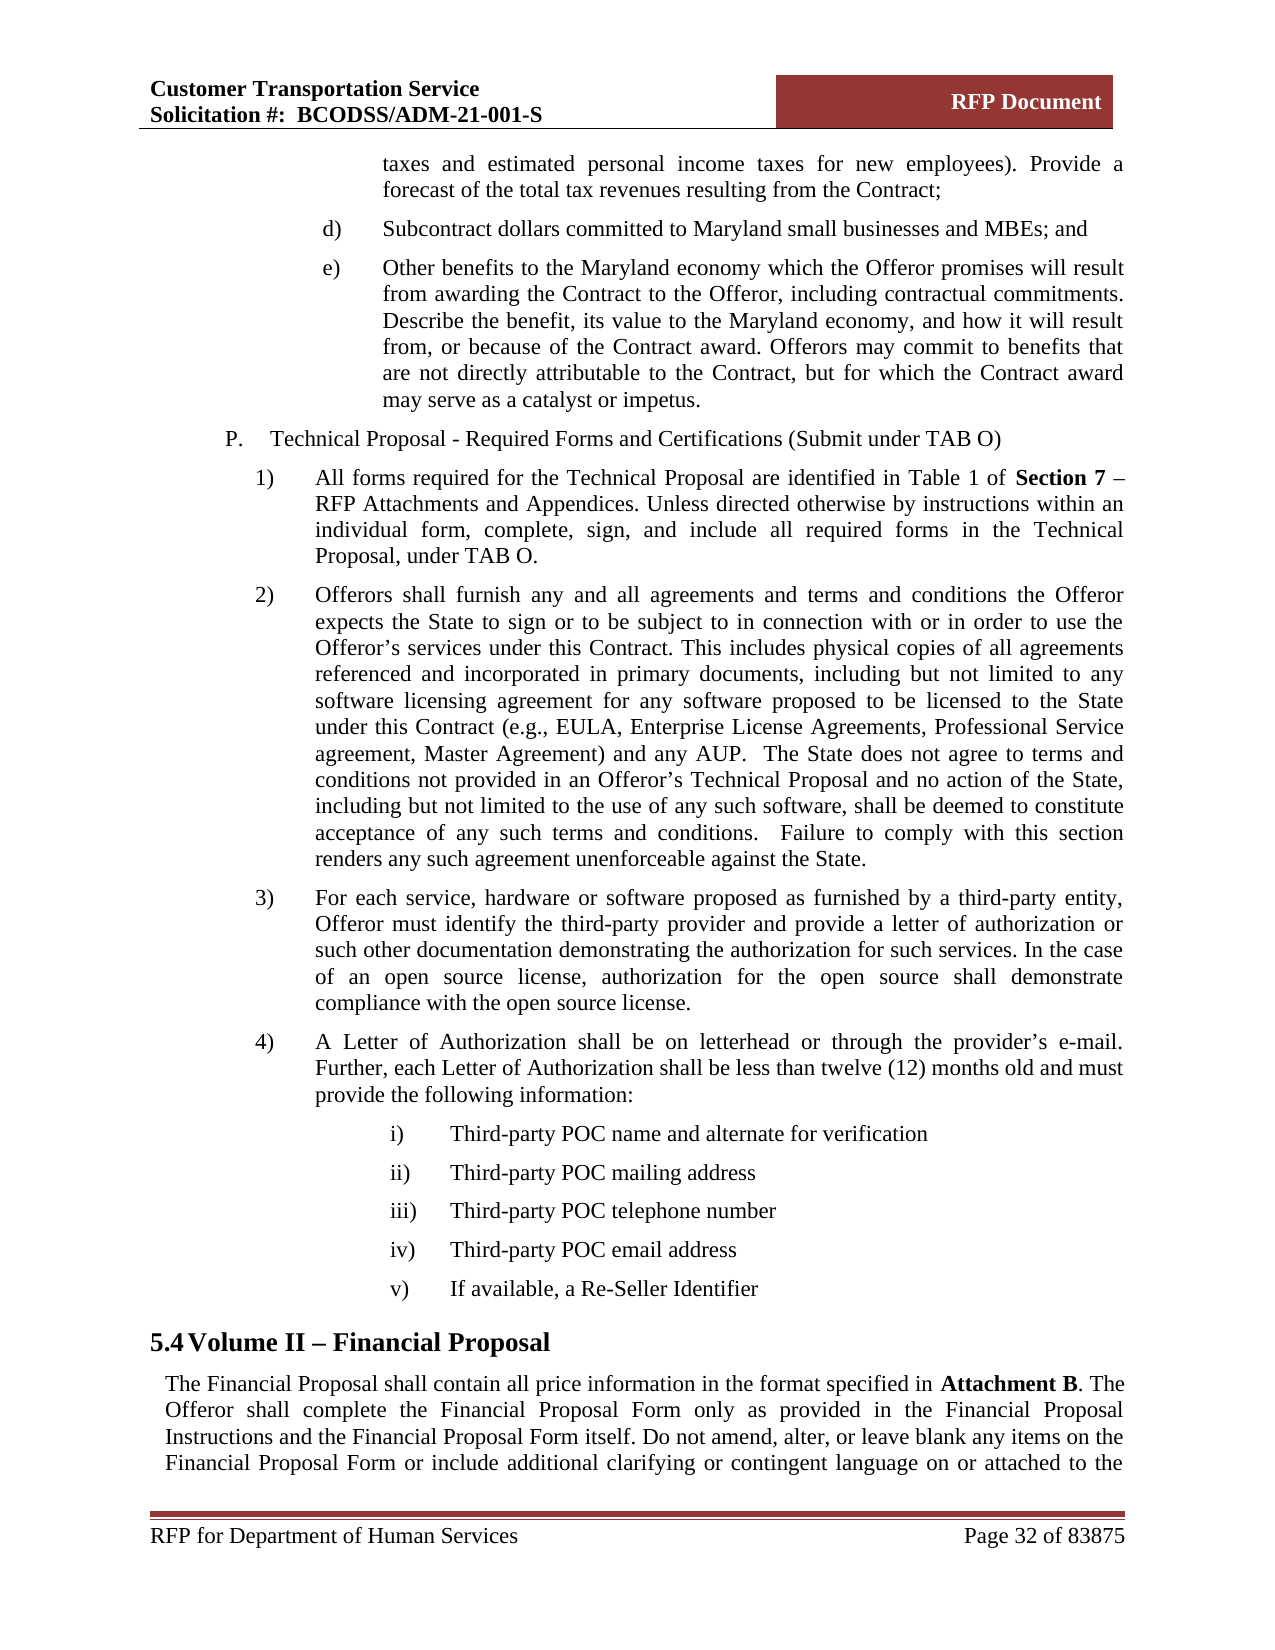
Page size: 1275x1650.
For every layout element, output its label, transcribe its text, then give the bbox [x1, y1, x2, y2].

list Third-party POC email address [390, 1236, 1125, 1263]
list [322, 150, 1125, 203]
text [165, 1370, 1125, 1476]
list Third-party POC telephone number [390, 1197, 1125, 1224]
list Offerors shall furnish any and all agreements and terms and conditions the Offeror expects the State to sign or to be subject to in connection with or in order to use the Offeror’s services under this Contract. This includes physical copies of all agreements referenced and incorporated in primary documents, including but not limited to any software licensing agreement for any software proposed to be licensed to the State under this Contract (e.g., EULA, Enterprise License Agreements, Professional Service agreement, Master Agreement) and any AUP. The State does not agree to terms and conditions not provided in an Offeror’s Technical Proposal and no action of the State, including but not limited to the use of any such software, shall be deemed to constitute acceptance of any such terms and conditions. Failure to comply with this section renders any such agreement unenforceable against the State. [255, 581, 1125, 871]
list If available, a Re-Seller Identifier [390, 1275, 1125, 1301]
list A Letter of Authorization shall be on letterhead or through the provider’s e-mail. Further, each Letter of Authorization shall be less than twelve (12) months old and must provide the following information: [255, 1028, 1125, 1107]
list Third-party POC mailing address [390, 1158, 1125, 1185]
list For each service, hardware or software proposed as furnished by a third-party entity, Offeror must identify the third-party provider and provide a letter of authorization or such other documentation demonstrating the authorization for such services. In the case of an open source license, authorization for the open source shall demonstrate compliance with the open source license. [255, 884, 1125, 1016]
list All forms required for the Technical Proposal are identified in Table 1 of Section 7 – RFP Attachments and Appendices. Unless directed otherwise by instructions within an individual form, complete, sign, and include all required forms in the Technical Proposal, under TAB O. [255, 463, 1125, 569]
list Other benefits to the Maryland economy which the Offeror promises will result from awarding the Contract to the Offeror, including contractual commitments. Describe the benefit, its value to the Maryland economy, and how it will result from, or because of the Contract award. Offerors may commit to benefits that are not directly attributable to the Contract, but for which the Contract award may serve as a catalyst or impetus. [322, 254, 1125, 412]
text Technical Proposal - Required Forms and Certifications (Submit under TAB O) [225, 425, 1125, 451]
subtitle Volume II – Financial Proposal [150, 1326, 1125, 1358]
list Third-party POC name and alternate for verification [390, 1120, 1125, 1146]
list Subcontract dollars committed to Maryland small businesses and MBEs; and [322, 215, 1125, 242]
